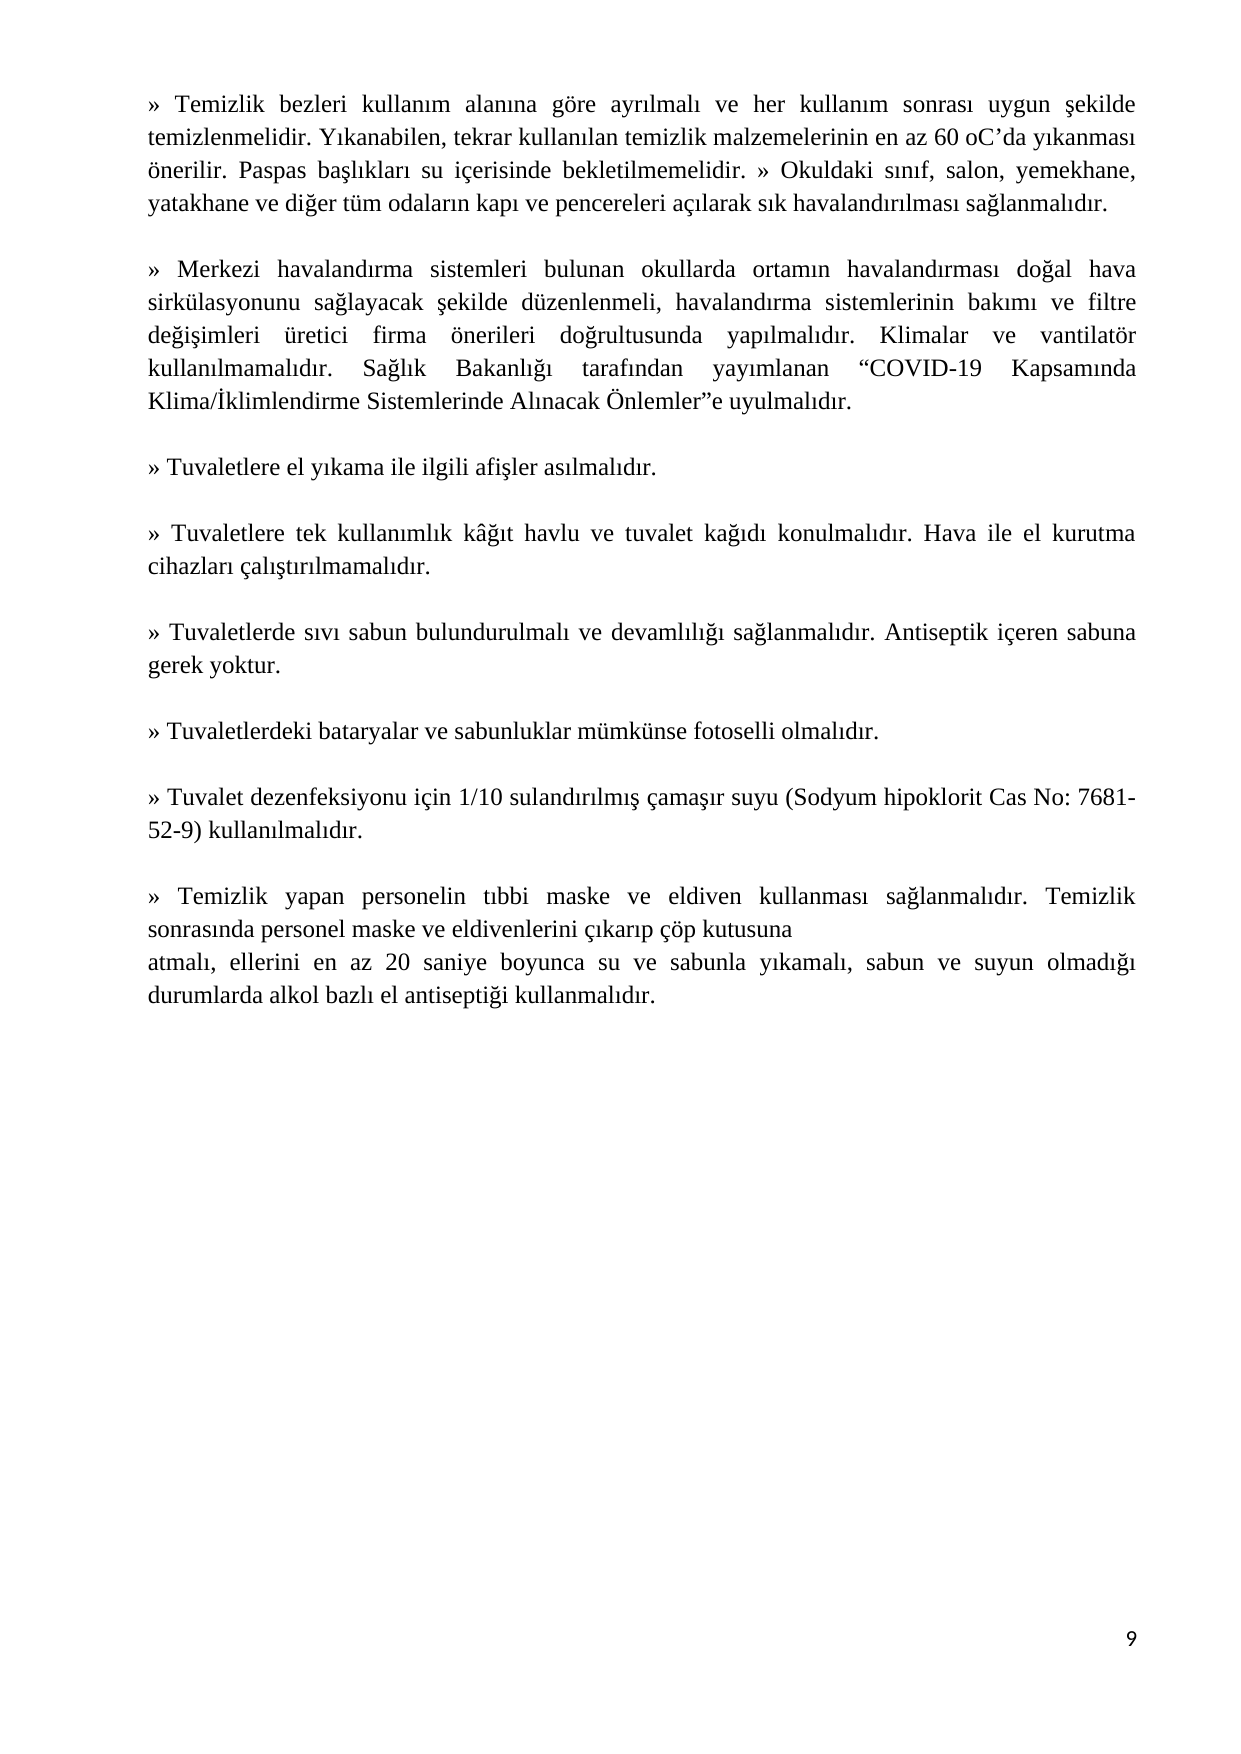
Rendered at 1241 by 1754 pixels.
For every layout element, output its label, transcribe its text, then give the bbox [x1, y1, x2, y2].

text » Tuvalet dezenfeksiyonu için 1/10 sulandırılmış çamaşır suyu (Sodyum hipoklorit Cas No: 7681-52-9) kullanılmalıdır. [148, 782, 1137, 844]
text atmalı, ellerini en az 20 saniye boyunca su ve sabunla yıkamalı, sabun ve suyun olmadığı durumlarda alkol bazlı el antiseptiği kullanmalıdır. [148, 947, 1137, 1009]
text » Tuvaletlerde sıvı sabun bulundurulmalı ve devamlılığı sağlanmalıdır. Antiseptik içeren sabuna gerek yoktur. [148, 617, 1137, 679]
text » Tuvaletlere el yıkama ile ilgili afişler asılmalıdır. [148, 452, 1137, 481]
text » Temizlik bezleri kullanım alanına göre ayrılmalı ve her kullanım sonrası uygun şekilde temizlenmelidir. Yıkanabilen, tekrar kullanılan temizlik malzemelerinin en az 60 oC’da yıkanması önerilir. Paspas başlıkları su içerisinde bekletilmemelidir. » Okuldaki sınıf, salon, yemekhane, yatakhane ve diğer tüm odaların kapı ve pencereleri açılarak sık havalandırılması sağlanmalıdır. [148, 89, 1137, 216]
text » Temizlik yapan personelin tıbbi maske ve eldiven kullanması sağlanmalıdır. Temizlik sonrasında personel maske ve eldivenlerini çıkarıp çöp kutusuna [148, 881, 1137, 943]
text » Tuvaletlere tek kullanımlık kâğıt havlu ve tuvalet kağıdı konulmalıdır. Hava ile el kurutma cihazları çalıştırılmamalıdır. [148, 518, 1137, 580]
text » Merkezi havalandırma sistemleri bulunan okullarda ortamın havalandırması doğal hava sirkülasyonunu sağlayacak şekilde düzenlenmeli, havalandırma sistemlerinin bakımı ve filtre değişimleri üretici firma önerileri doğrultusunda yapılmalıdır. Klimalar ve vantilatör kullanılmamalıdır. Sağlık Bakanlığı tarafından yayımlanan “COVID-19 Kapsamında Klima/İklimlendirme Sistemlerinde Alınacak Önlemler”e uyulmalıdır. [148, 254, 1137, 414]
text » Tuvaletlerdeki bataryalar ve sabunluklar mümkünse fotoselli olmalıdır. [148, 716, 1137, 745]
